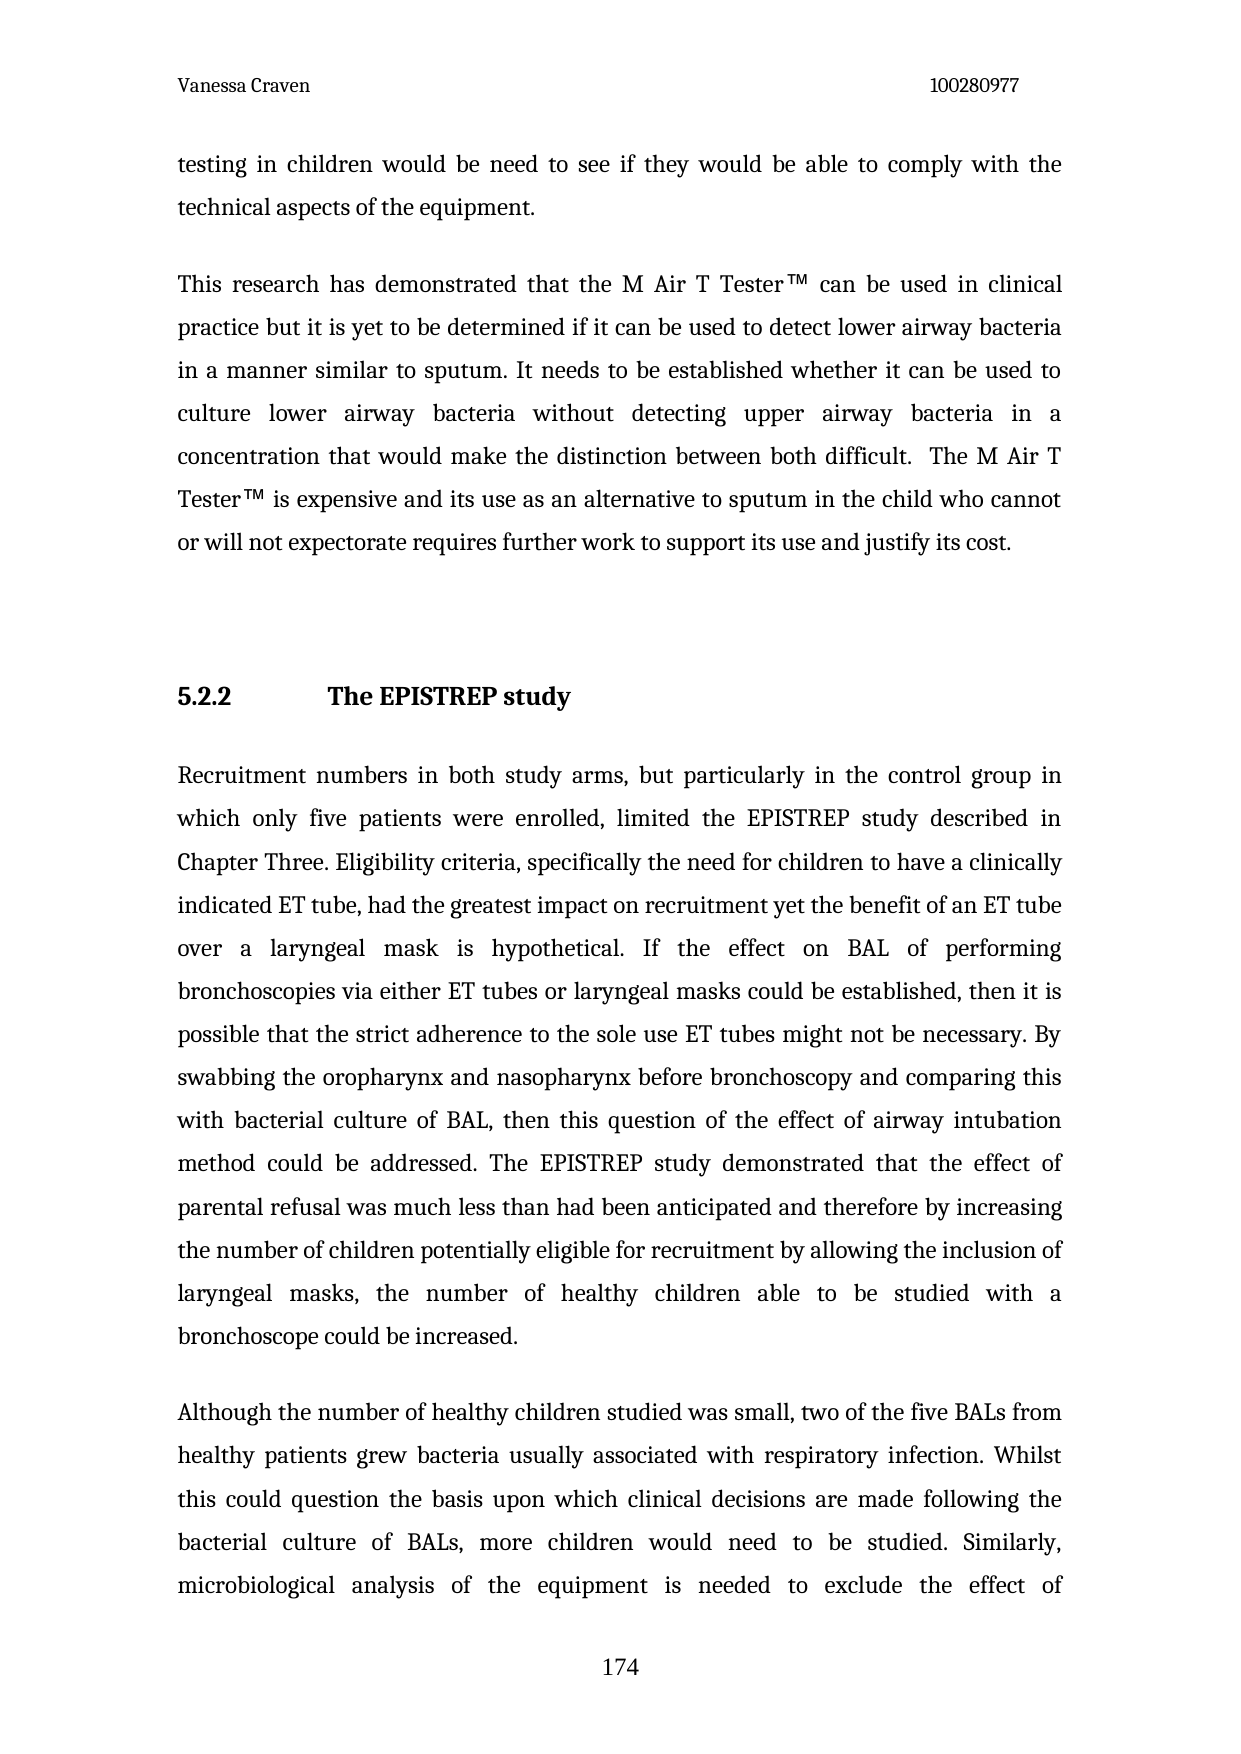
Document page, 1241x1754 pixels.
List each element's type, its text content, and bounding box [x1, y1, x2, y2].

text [177, 1398, 1063, 1599]
subtitle 5.2.2 The EPISTREP study [177, 681, 1063, 712]
text This research has demonstrated that the M Air T Tester can be used in clinical practice but it is yet to be determined if it can be used to detect lower airway bacteria in a manner similar to sputum. It needs to be established whether it can be used to culture lower airway bacteria without detecting upper airway bacteria in a concentration that would make the distinction between both difficult. The M Air T Tester is expensive and its use as an alternative to sputum in the child who cannot or will not expectorate requires further work to support its use and justify its cost. [177, 269, 1063, 557]
text Recruitment numbers in both study arms, but particularly in the control group in which only five patients were enrolled, limited the EPISTREP study described in Chapter Three. Eligibility criteria, specifically the need for children to have a clinically indicated ET tube, had the greatest impact on recruitment yet the benefit of an ET tube over a laryngeal mask is hypothetical. If the effect on BAL of performing bronchoscopies via either ET tubes or laryngeal masks could be established, then it is possible that the strict adherence to the sole use ET tubes might not be necessary. By swabbing the oropharynx and nasopharynx before bronchoscopy and comparing this with bacterial culture of BAL, then this question of the effect of airway intubation method could be addressed. The EPISTREP study demonstrated that the effect of parental refusal was much less than had been anticipated and therefore by increasing the number of children potentially eligible for recruitment by allowing the inclusion of laryngeal masks, the number of healthy children able to be studied with a bronchoscope could be increased. [177, 761, 1063, 1351]
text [177, 150, 1063, 222]
